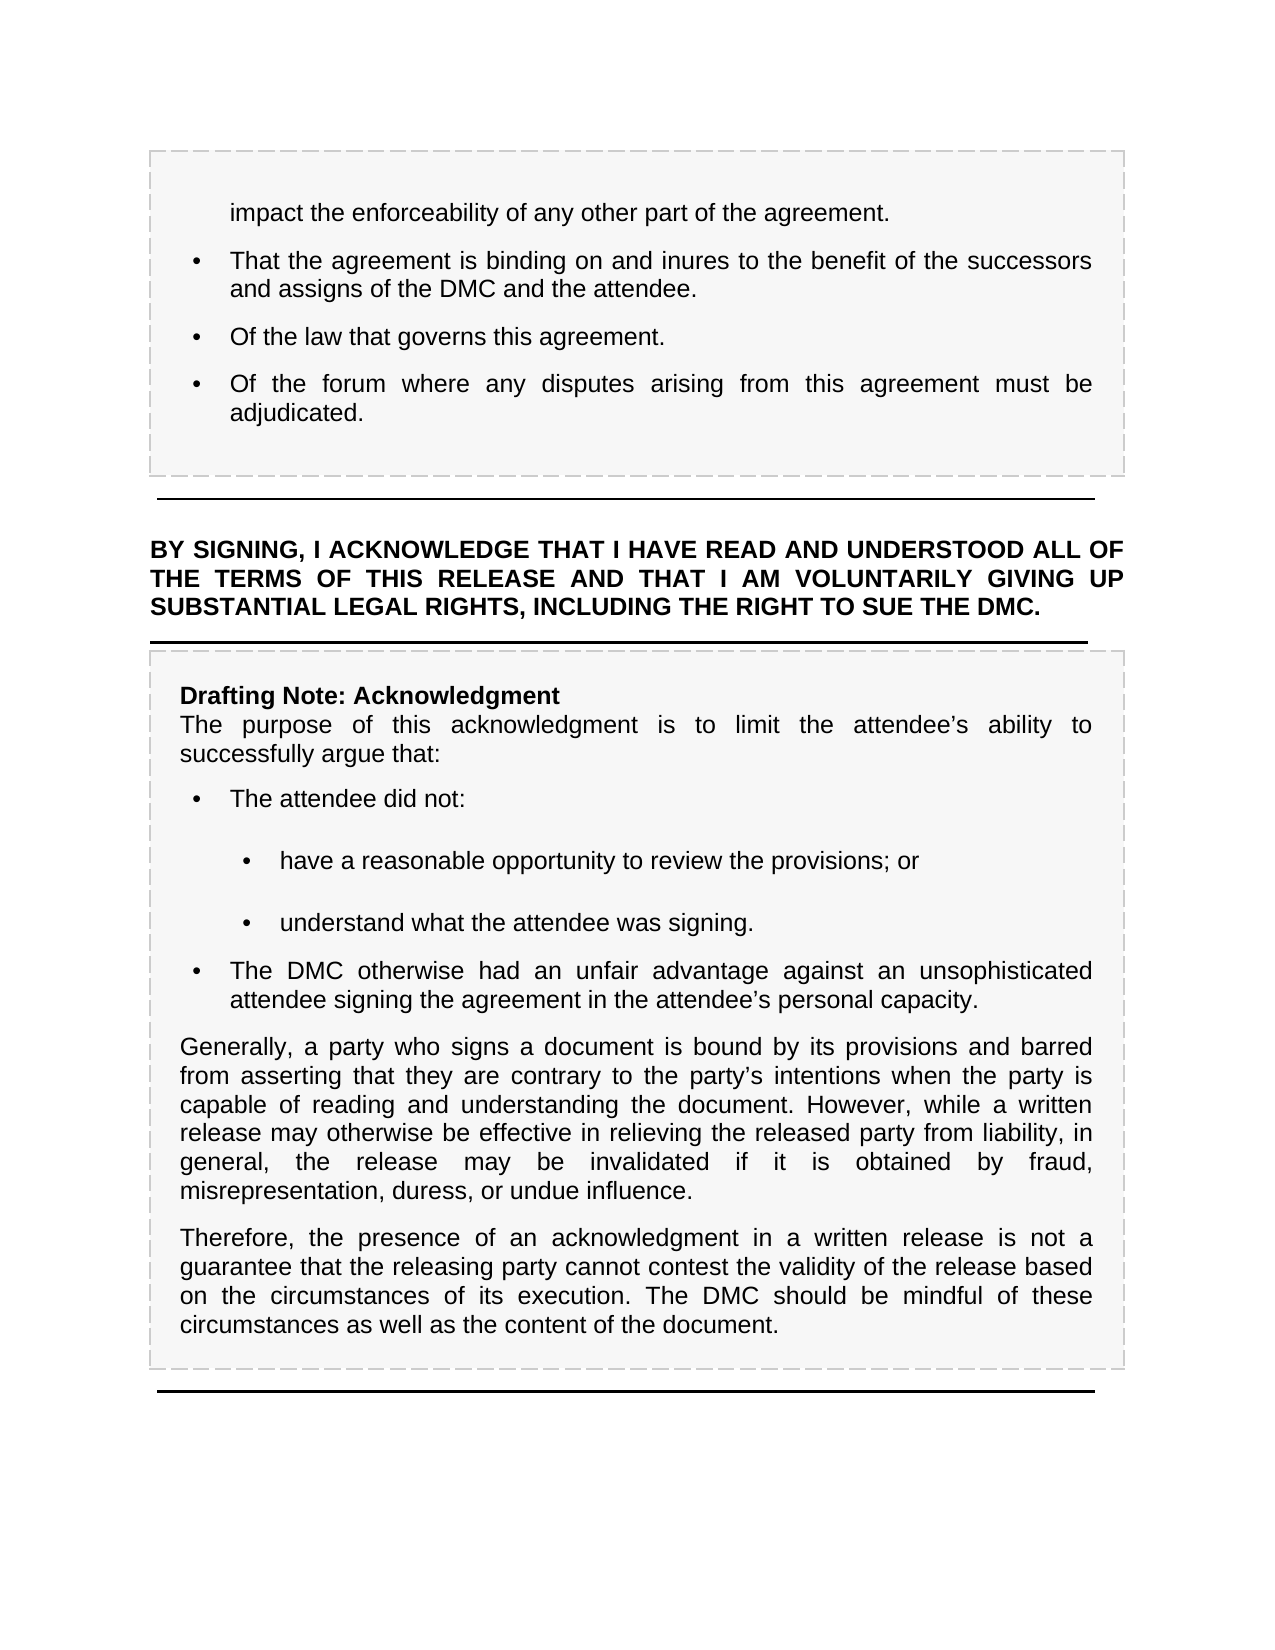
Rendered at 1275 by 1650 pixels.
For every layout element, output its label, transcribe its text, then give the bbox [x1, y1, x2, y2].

text ‌ ‌ [150, 477, 1125, 506]
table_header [150, 150, 1124, 475]
text BY SIGNING, I ACKNOWLEDGE THAT I HAVE READ AND UNDERSTOOD ALL OF THE TERMS OF THIS RELEASE AND THAT I AM VOLUNTARILY GIVING UP SUBSTANTIAL LEGAL RIGHTS, INCLUDING THE RIGHT TO SUE THE DMC. [150, 535, 1125, 621]
table_header Drafting Note: Acknowledgment The purpose of this acknowledgment is to limit the attendee’s ability to successfully argue that: The attendee did not: have a reasonable opportunity to review the provisions; or understand what the attendee was signing. The DMC otherwise had an unfair advantage against an unsophisticated attendee signing the agreement in the attendee’s personal capacity. Generally, a party who signs a document is bound by its provisions and barred from asserting that they are contrary to the party’s intentions when the party is capable of reading and understanding the document. However, while a written release may otherwise be effective in relieving the released party from liability, in general, the release may be invalidated if it is obtained by fraud, misrepresentation, duress, or undue influence. Therefore, the presence of an acknowledgment in a written release is not a guarantee that the releasing party cannot contest the validity of the release based on the circumstances of its execution. The DMC should be mindful of these circumstances as well as the content of the document. [150, 650, 1124, 1368]
text ‌ ‌ [150, 621, 1125, 650]
text ‌ ‌ [150, 1370, 1125, 1399]
